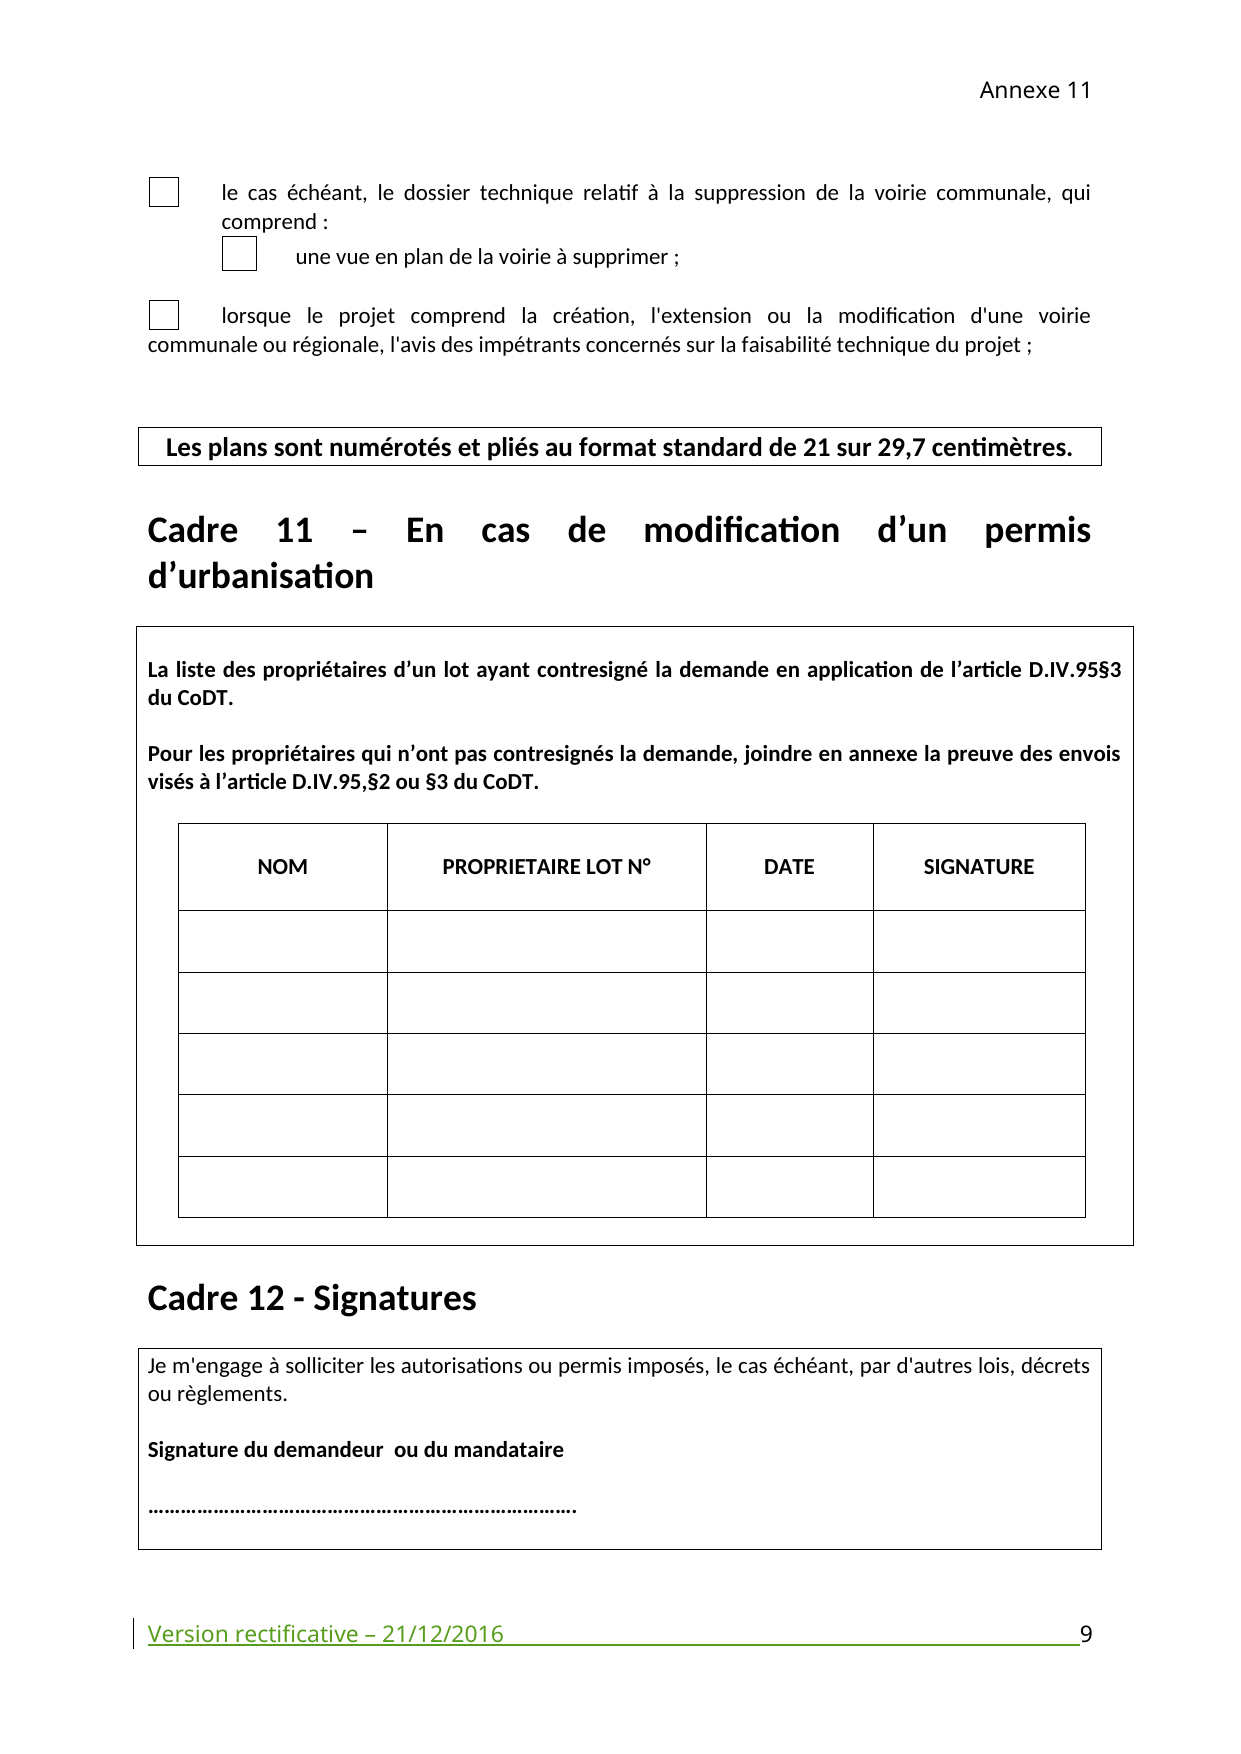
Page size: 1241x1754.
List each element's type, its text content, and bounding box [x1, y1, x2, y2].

text Signature du demandeur ou du mandataire [148, 1435, 1093, 1463]
text ……………………………………………………………………. [148, 1491, 1093, 1519]
text lorsque le projet comprend la création, l'extension ou la modification d'une voirie communale ou régionale, l'avis des impétrants concernés sur la faisabilité technique du projet ; [148, 299, 1093, 358]
text Les plans sont numérotés et pliés au format standard de 21 sur 29,7 centimètres. [139, 428, 1101, 465]
text Cadre 11 – En cas de modification d’un permis d’urbanisation [148, 506, 1093, 598]
text Cadre 12 - Signatures [148, 1274, 1093, 1319]
text Je m'engage à solliciter les autorisations ou permis imposés, le cas échéant, par d'autres lois, décrets ou règlements. [139, 1349, 1101, 1407]
table_header La liste des propriétaires d’un lot ayant contresigné la demande en application de l’article D.IV.95§3 du CoDT. Pour les propriétaires qui n’ont pas contresignés la demande, joindre en annexe la preuve des envois visés à l’article D.IV.95,§2 ou §3 du CoDT. [137, 627, 1133, 1245]
text le cas échéant, le dossier technique relatif à la suppression de la voirie communale, qui comprend : [148, 176, 1093, 235]
text une vue en plan de la voirie à supprimer ; [221, 235, 1093, 271]
